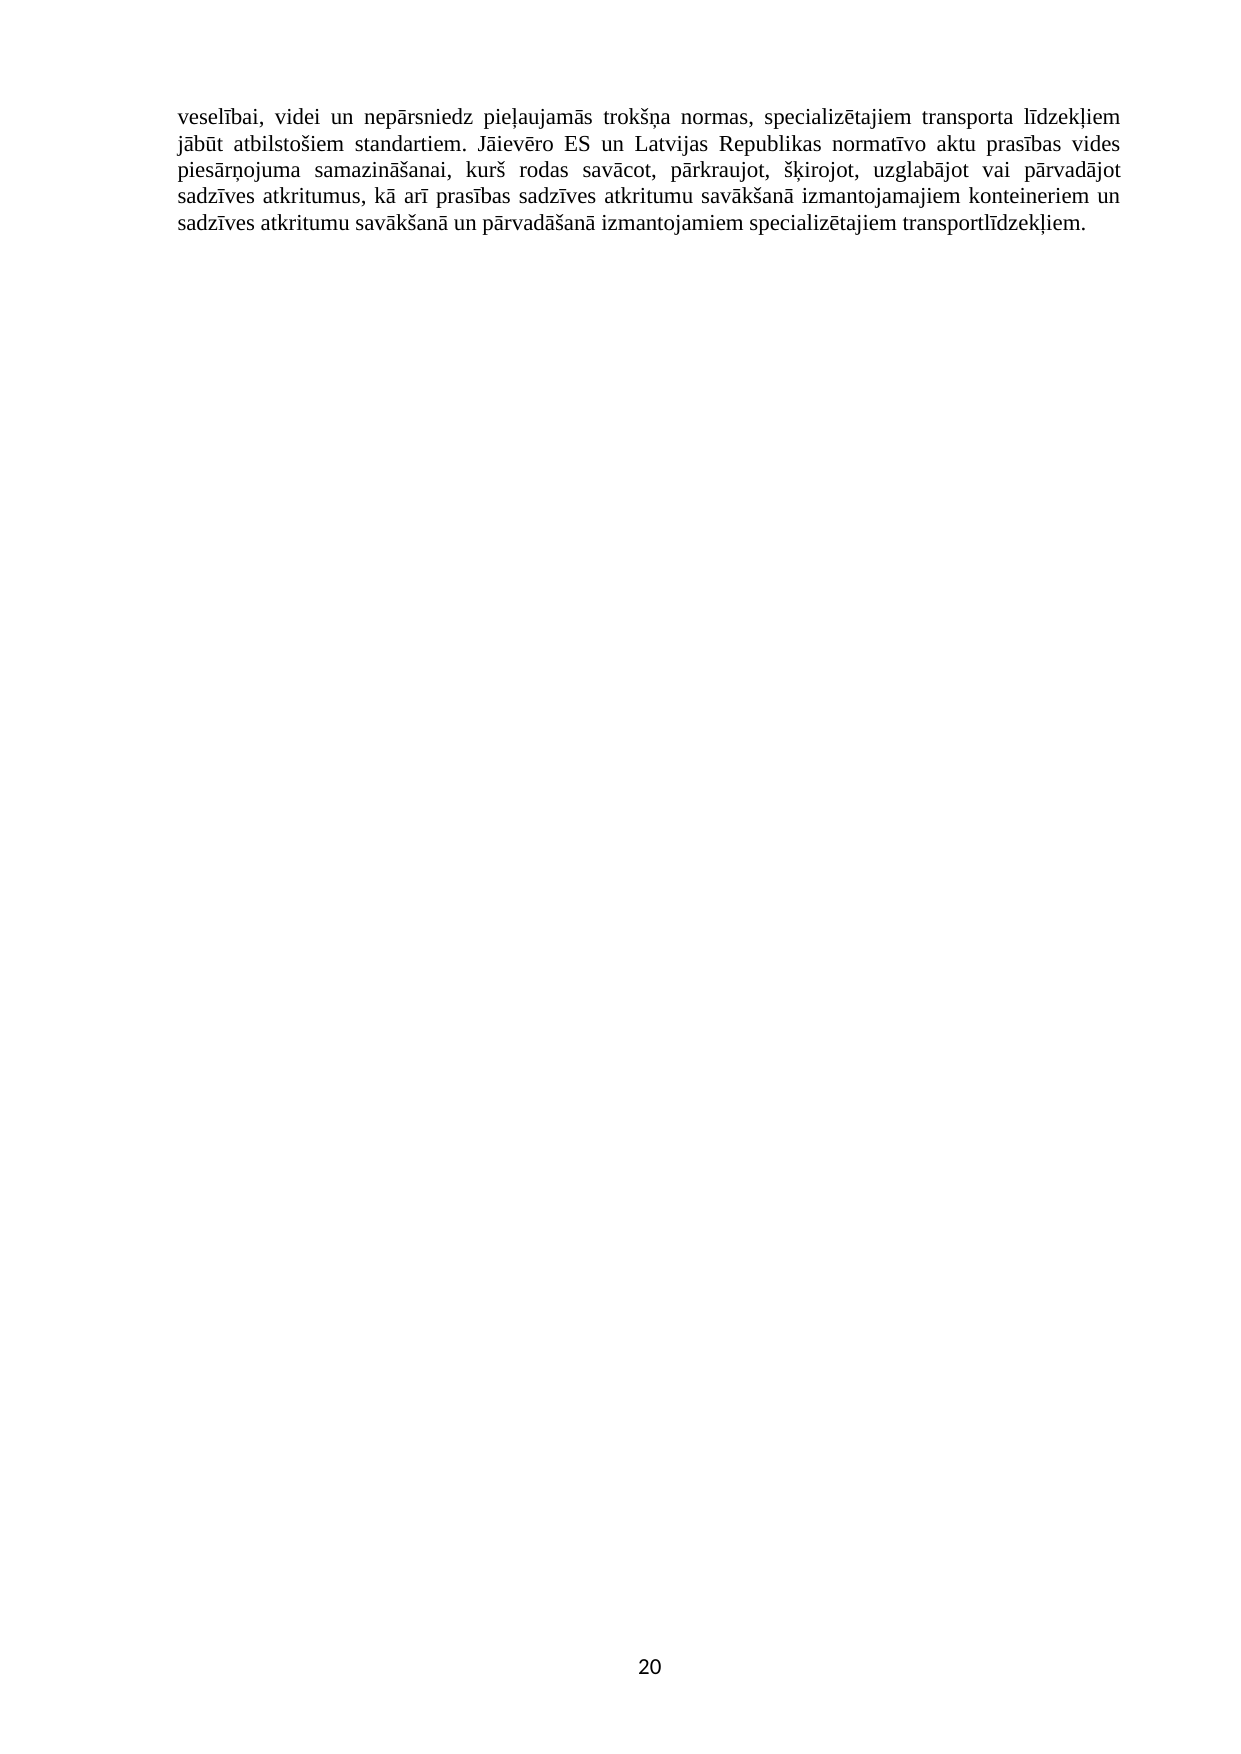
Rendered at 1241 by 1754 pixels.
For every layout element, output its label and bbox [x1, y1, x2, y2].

text [177, 103, 1122, 235]
